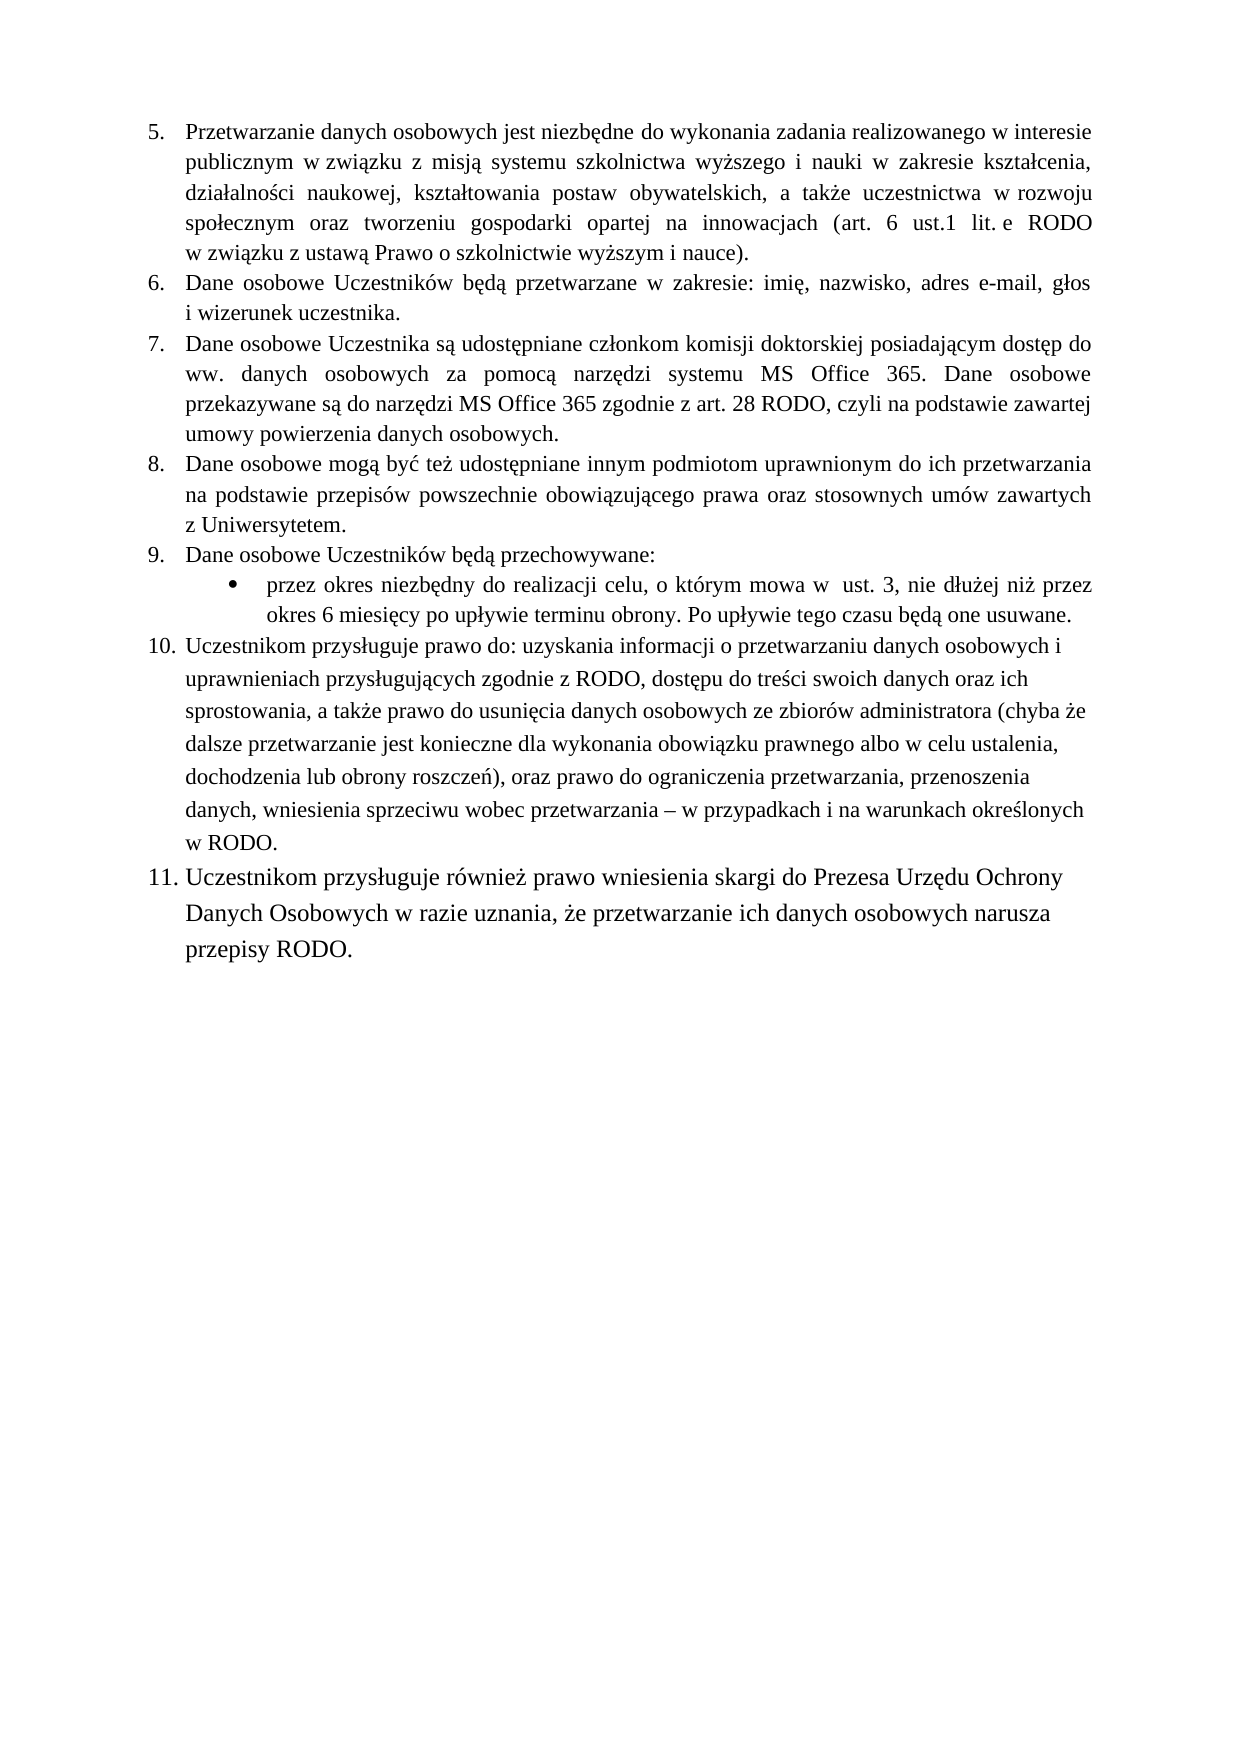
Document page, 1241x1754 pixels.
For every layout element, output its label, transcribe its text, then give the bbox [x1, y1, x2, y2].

list Uczestnikom przysługuje prawo do: uzyskania informacji o przetwarzaniu danych osobowych i uprawnieniach przysługujących zgodnie z RODO, dostępu do treści swoich danych oraz ich sprostowania, a także prawo do usunięcia danych osobowych ze zbiorów administratora (chyba że dalsze przetwarzanie jest konieczne dla wykonania obowiązku prawnego albo w celu ustalenia, dochodzenia lub obrony roszczeń), oraz prawo do ograniczenia przetwarzania, przenoszenia danych, wniesienia sprzeciwu wobec przetwarzania – w przypadkach i na warunkach określonych w RODO. [148, 632, 1093, 856]
list Dane osobowe Uczestnika są udostępniane członkom komisji doktorskiej posiadającym dostęp do ww. danych osobowych za pomocą narzędzi systemu MS Office 365. Dane osobowe przekazywane są do narzędzi MS Office 365 zgodnie z art. 28 RODO, czyli na podstawie zawartej umowy powierzenia danych osobowych. [148, 329, 1093, 447]
list Dane osobowe Uczestników będą przetwarzane w zakresie: imię, nazwisko, adres e-mail, głos i wizerunek uczestnika. [148, 269, 1093, 326]
list Dane osobowe Uczestników będą przechowywane: [148, 541, 1093, 567]
list Uczestnikom przysługuje również prawo wniesienia skargi do Prezesa Urzędu Ochrony Danych Osobowych w razie uznania, że przetwarzanie ich danych osobowych narusza przepisy RODO. [148, 862, 1093, 963]
list przez okres niezbędny do realizacji celu, o którym mowa w ust. 3, nie dłużej niż przez okres 6 miesięcy po upływie terminu obrony. Po upływie tego czasu będą one usuwane. [229, 571, 1093, 628]
list Dane osobowe mogą być też udostępniane innym podmiotom uprawnionym do ich przetwarzania na podstawie przepisów powszechnie obowiązującego prawa oraz stosownych umów zawartych z Uniwersytetem. [148, 450, 1093, 537]
list Przetwarzanie danych osobowych jest niezbędne do wykonania zadania realizowanego w interesie publicznym w związku z misją systemu szkolnictwa wyższego i nauki w zakresie kształcenia, działalności naukowej, kształtowania postaw obywatelskich, a także uczestnictwa w rozwoju społecznym oraz tworzeniu gospodarki opartej na innowacjach (art. 6 ust.1 lit. e RODO w związku z ustawą Prawo o szkolnictwie wyższym i nauce). [148, 118, 1093, 265]
